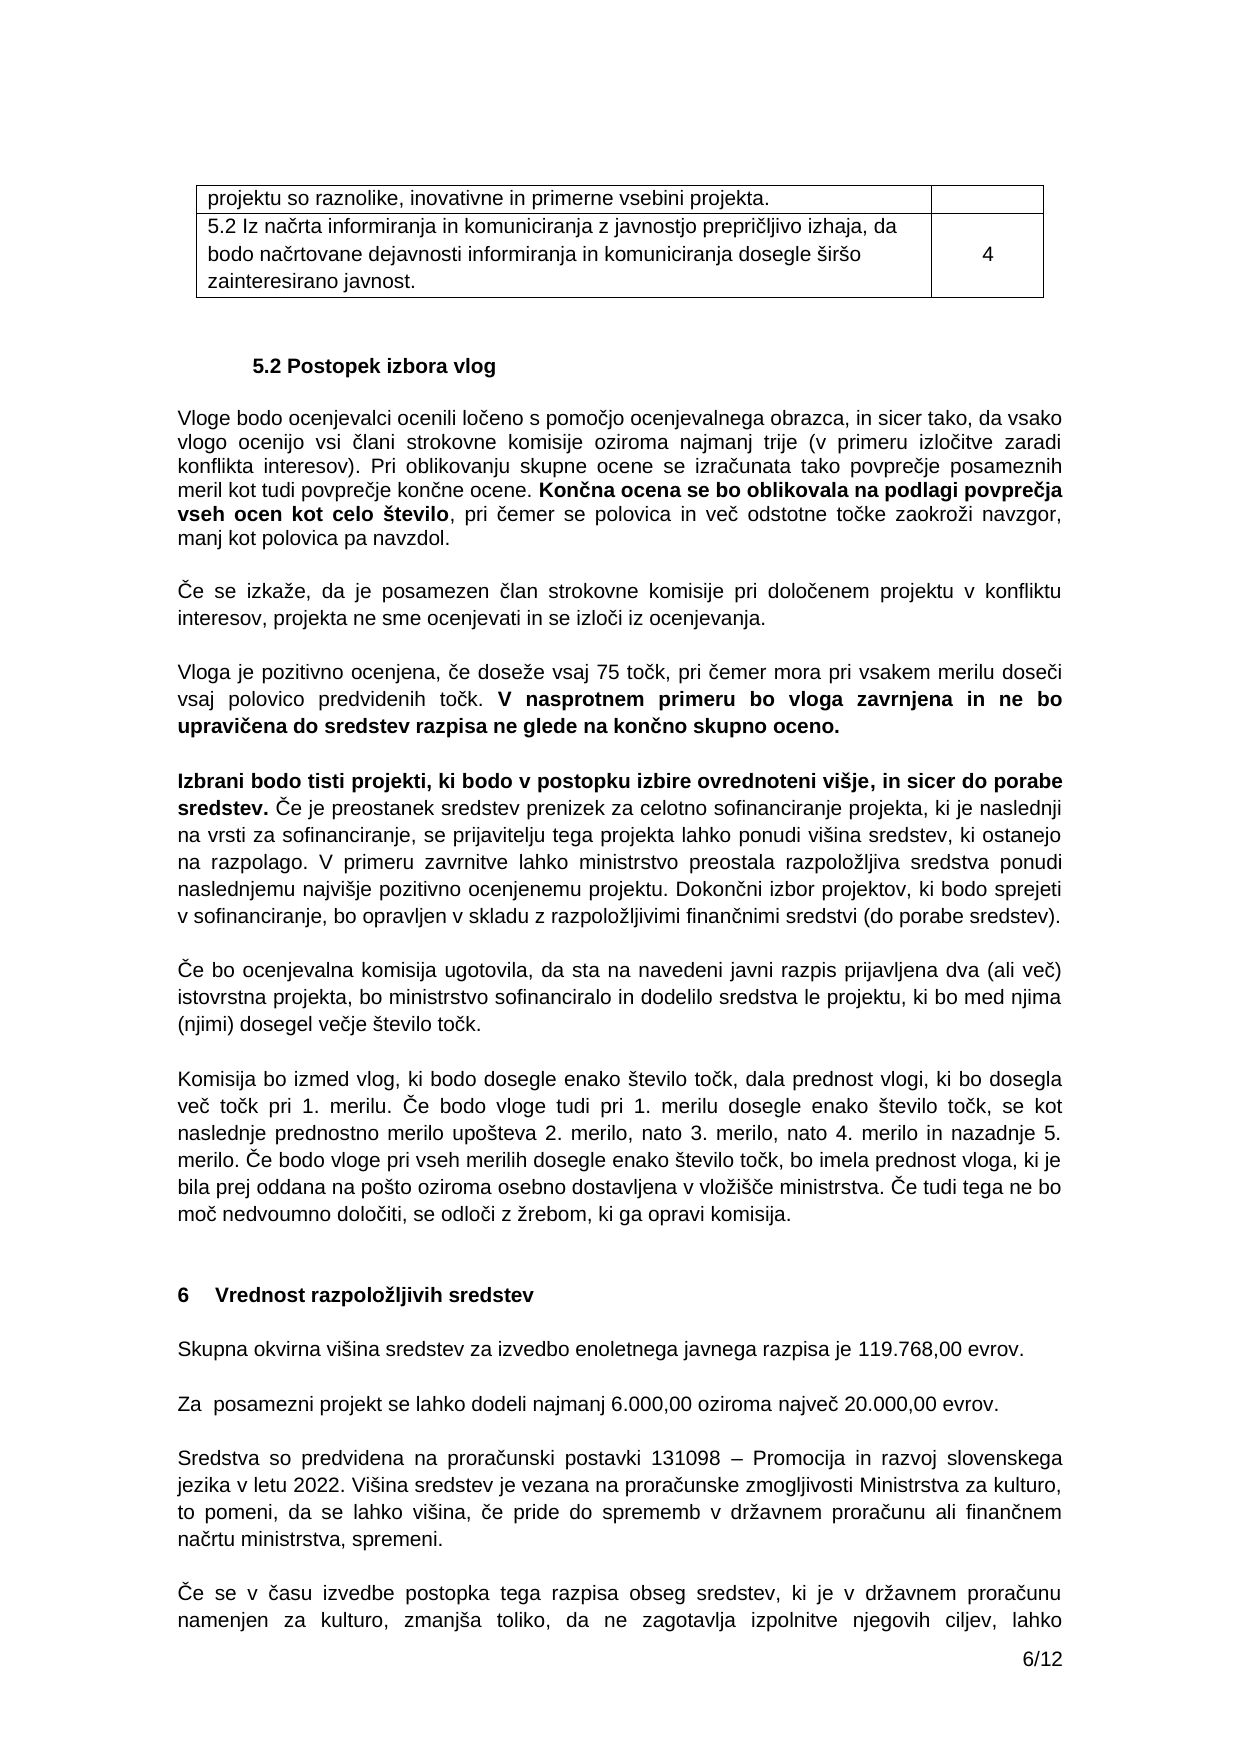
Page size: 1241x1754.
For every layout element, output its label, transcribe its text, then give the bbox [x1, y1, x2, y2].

text Skupna okvirna višina sredstev za izvedbo enoletnega javnega razpisa je 119.768,00 evrov. [177, 1335, 1063, 1362]
text Če bo ocenjevalna komisija ugotovila, da sta na navedeni javni razpis prijavljena dva (ali več) istovrstna projekta, bo ministrstvo sofinanciralo in dodelilo sredstva le projektu, ki bo med njima (njimi) dosegel večje število točk. [177, 956, 1063, 1037]
text Komisija bo izmed vlog, ki bodo dosegle enako število točk, dala prednost vlogi, ki bo dosegla več točk pri 1. merilu. Če bodo vloge tudi pri 1. merilu dosegle enako število točk, se kot naslednje prednostno merilo upošteva 2. merilo, nato 3. merilo, nato 4. merilo in nazadnje 5. merilo. Če bodo vloge pri vseh merilih dosegle enako število točk, bo imela prednost vloga, ki je bila prej oddana na pošto oziroma osebno dostavljena v vložišče ministrstva. Če tudi tega ne bo moč nedvoumno določiti, se odloči z žrebom, ki ga opravi komisija. [177, 1064, 1063, 1227]
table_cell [197, 186, 931, 213]
text Izbrani bodo tisti projekti, ki bodo v postopku izbire ovrednoteni višje, in sicer do porabe sredstev. Če je preostanek sredstev prenizek za celotno sofinanciranje projekta, ki je naslednji na vrsti za sofinanciranje, se prijavitelju tega projekta lahko ponudi višina sredstev, ki ostanejo na razpolago. V primeru zavrnitve lahko ministrstvo preostala razpoložljiva sredstva ponudi naslednjemu najvišje pozitivno ocenjenemu projektu. Dokončni izbor projektov, ki bodo sprejeti v sofinanciranje, bo opravljen v skladu z razpoložljivimi finančnimi sredstvi (do porabe sredstev). [177, 766, 1063, 929]
text Če se izkaže, da je posamezen član strokovne komisije pri določenem projektu v konfliktu interesov, projekta ne sme ocenjevati in se izloči iz ocenjevanja. [177, 577, 1063, 631]
table_cell 5.2 Iz načrta informiranja in komuniciranja z javnostjo prepričljivo izhaja, da bodo načrtovane dejavnosti informiranja in komuniciranja dosegle širšo zainteresirano javnost. [197, 214, 931, 297]
list 5.2 Postopek izbora vlog [252, 352, 1063, 379]
list Vrednost razpoložljivih sredstev [177, 1281, 1063, 1308]
list Vloge bodo ocenjevalci ocenili ločeno s pomočjo ocenjevalnega obrazca, in sicer tako, da vsako vlogo ocenijo vsi člani strokovne komisije oziroma najmanj trije (v primeru izločitve zaradi konflikta interesov). Pri oblikovanju skupne ocene se izračunata tako povprečje posameznih meril kot tudi povprečje končne ocene. Končna ocena se bo oblikovala na podlagi povprečja vseh ocen kot celo število, pri čemer se polovica in več odstotne točke zaokroži navzgor, manj kot polovica pa navzdol. [177, 406, 1063, 550]
text Za posamezni projekt se lahko dodeli najmanj 6.000,00 oziroma največ 20.000,00 evrov. [177, 1389, 1063, 1416]
text Vloga je pozitivno ocenjena, če doseže vsaj 75 točk, pri čemer mora pri vsakem merilu doseči vsaj polovico predvidenih točk. V nasprotnem primeru bo vloga zavrnjena in ne bo upravičena do sredstev razpisa ne glede na končno skupno oceno. [177, 658, 1063, 739]
table_cell 4 [932, 214, 1043, 297]
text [177, 1579, 1063, 1633]
table_cell 4 [932, 186, 1043, 213]
text Sredstva so predvidena na proračunski postavki 131098 – Promocija in razvoj slovenskega jezika v letu 2022. Višina sredstev je vezana na proračunske zmogljivosti Ministrstva za kulturo, to pomeni, da se lahko višina, če pride do sprememb v državnem proračunu ali finančnem načrtu ministrstva, spremeni. [177, 1443, 1063, 1552]
